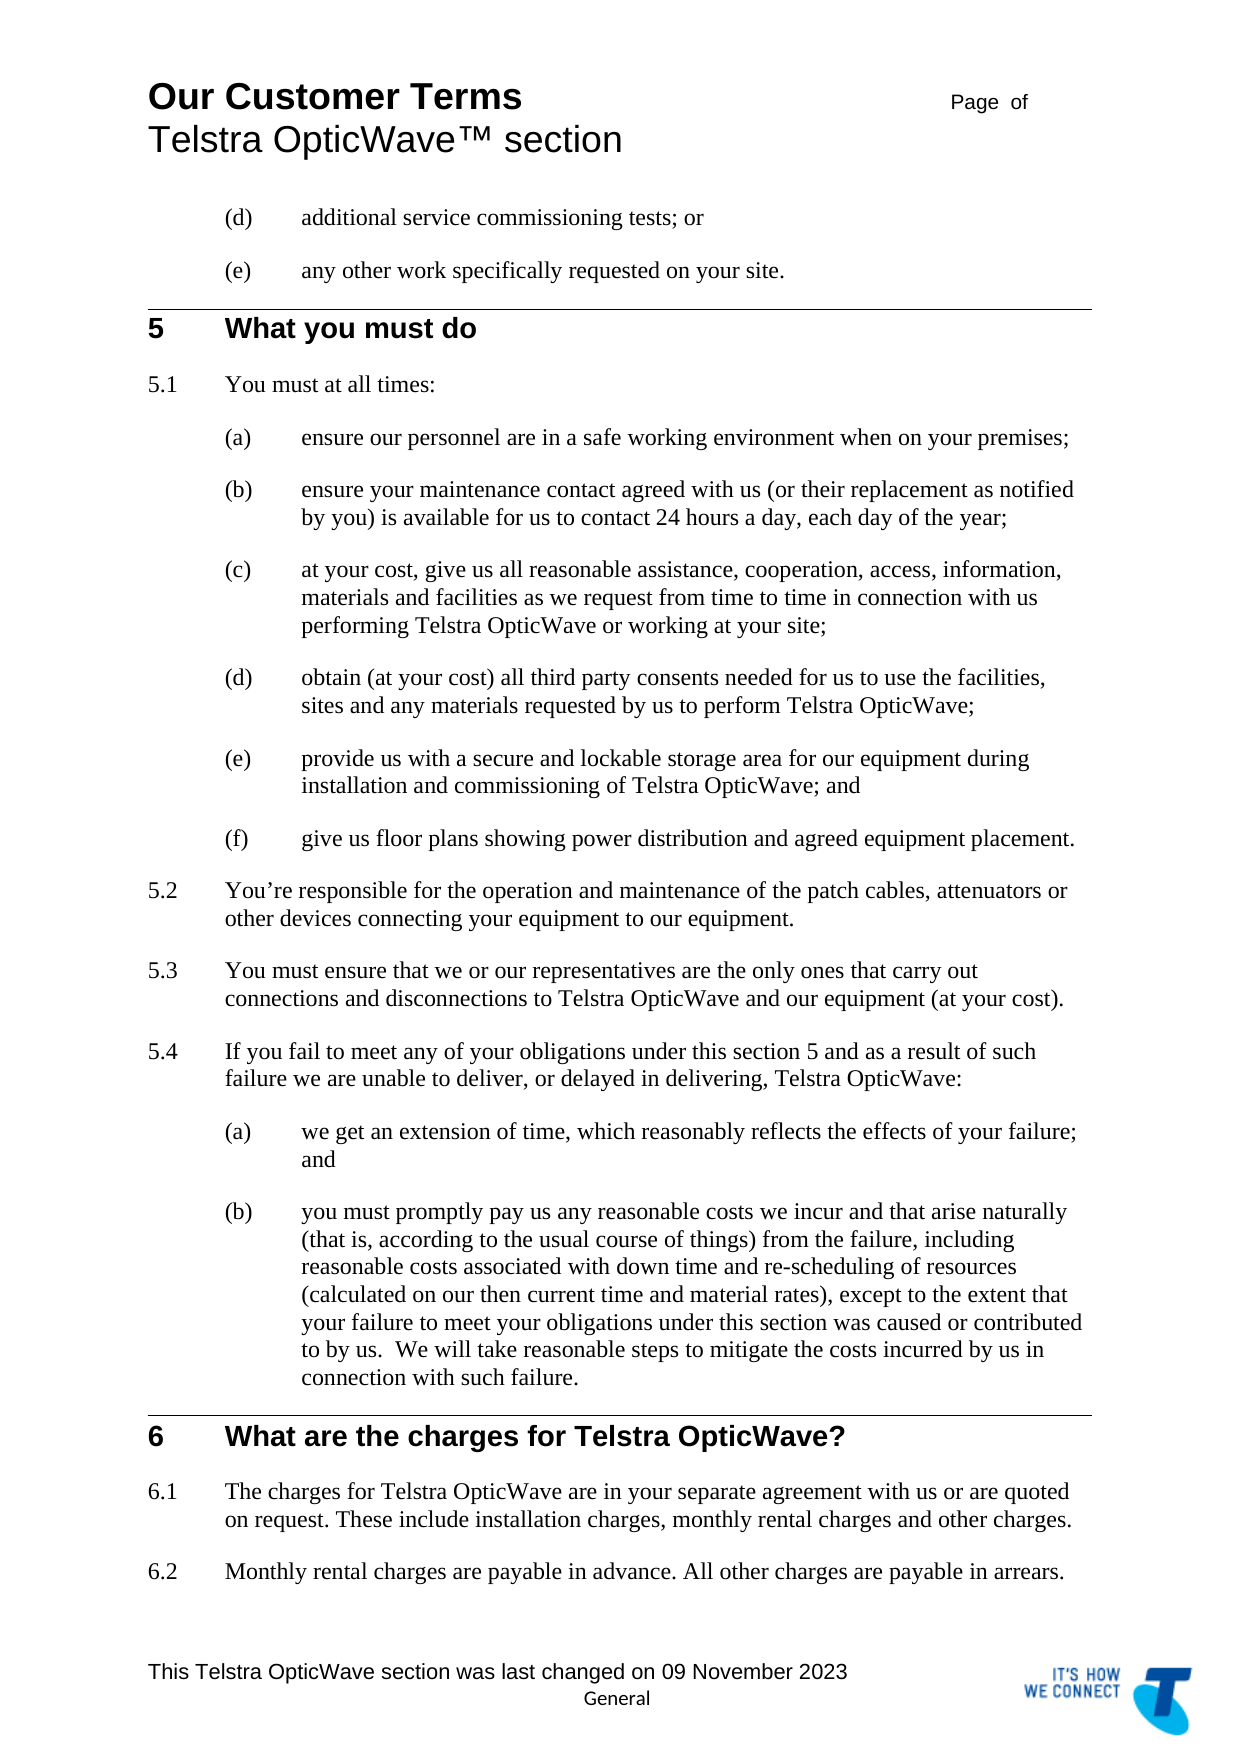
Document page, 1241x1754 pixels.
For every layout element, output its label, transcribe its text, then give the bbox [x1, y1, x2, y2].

subtitle The charges for Telstra OpticWave are in your separate agreement with us or are quoted on request. These include installation charges, monthly rental charges and other charges. [148, 1477, 1092, 1532]
subtitle provide us with a secure and lockable storage area for our equipment during installation and commissioning of Telstra OpticWave; and [224, 743, 1092, 799]
subtitle obtain (at your cost) all third party consents needed for us to use the facilities, sites and any materials requested by us to perform Telstra OpticWave; [224, 663, 1092, 718]
subtitle You must ensure that we or our representatives are the only ones that carry out connections and disconnections to Telstra OpticWave and our equipment (at your cost). [148, 957, 1092, 1012]
subtitle at your cost, give us all reasonable assistance, cooperation, access, information, materials and facilities as we request from time to time in connection with us performing Telstra OpticWave or working at your site; [224, 556, 1092, 638]
subtitle ensure our personnel are in a safe working environment when on your premises; [224, 423, 1092, 450]
subtitle Monthly rental charges are payable in advance. All other charges are payable in arrears. [148, 1557, 1092, 1585]
subtitle give us floor plans showing power distribution and agreed equipment placement. [224, 824, 1092, 851]
subtitle any other work specifically requested on your site. [224, 256, 1092, 283]
subtitle additional service commissioning tests; or [224, 203, 1092, 231]
subtitle You’re responsible for the operation and maintenance of the patch cables, attenuators or other devices connecting your equipment to our equipment. [148, 876, 1092, 932]
subtitle If you fail to meet any of your obligations under this section 5 and as a result of such failure we are unable to deliver, or delayed in delivering, Telstra OpticWave: [148, 1037, 1092, 1092]
subtitle You must at all times: [148, 370, 1092, 398]
subtitle you must promptly pay us any reasonable costs we incur and that arise naturally (that is, according to the usual course of things) from the failure, including reasonable costs associated with down time and re-scheduling of resources (calculated on our then current time and material rates), except to the extent that your failure to meet your obligations under this section was caused or contributed to by us. We will take reasonable steps to mitigate the costs incurred by us in connection with such failure. [224, 1197, 1092, 1390]
subtitle What you must do [148, 310, 1092, 345]
subtitle What are the charges for Telstra OpticWave? [148, 1416, 1092, 1452]
subtitle we get an extension of time, which reasonably reflects the effects of your failure; and [224, 1117, 1092, 1172]
subtitle ensure your maintenance contact agreed with us (or their replacement as notified by you) is available for us to contact 24 hours a day, each day of the year; [224, 475, 1092, 531]
picture [1022, 1663, 1195, 1738]
